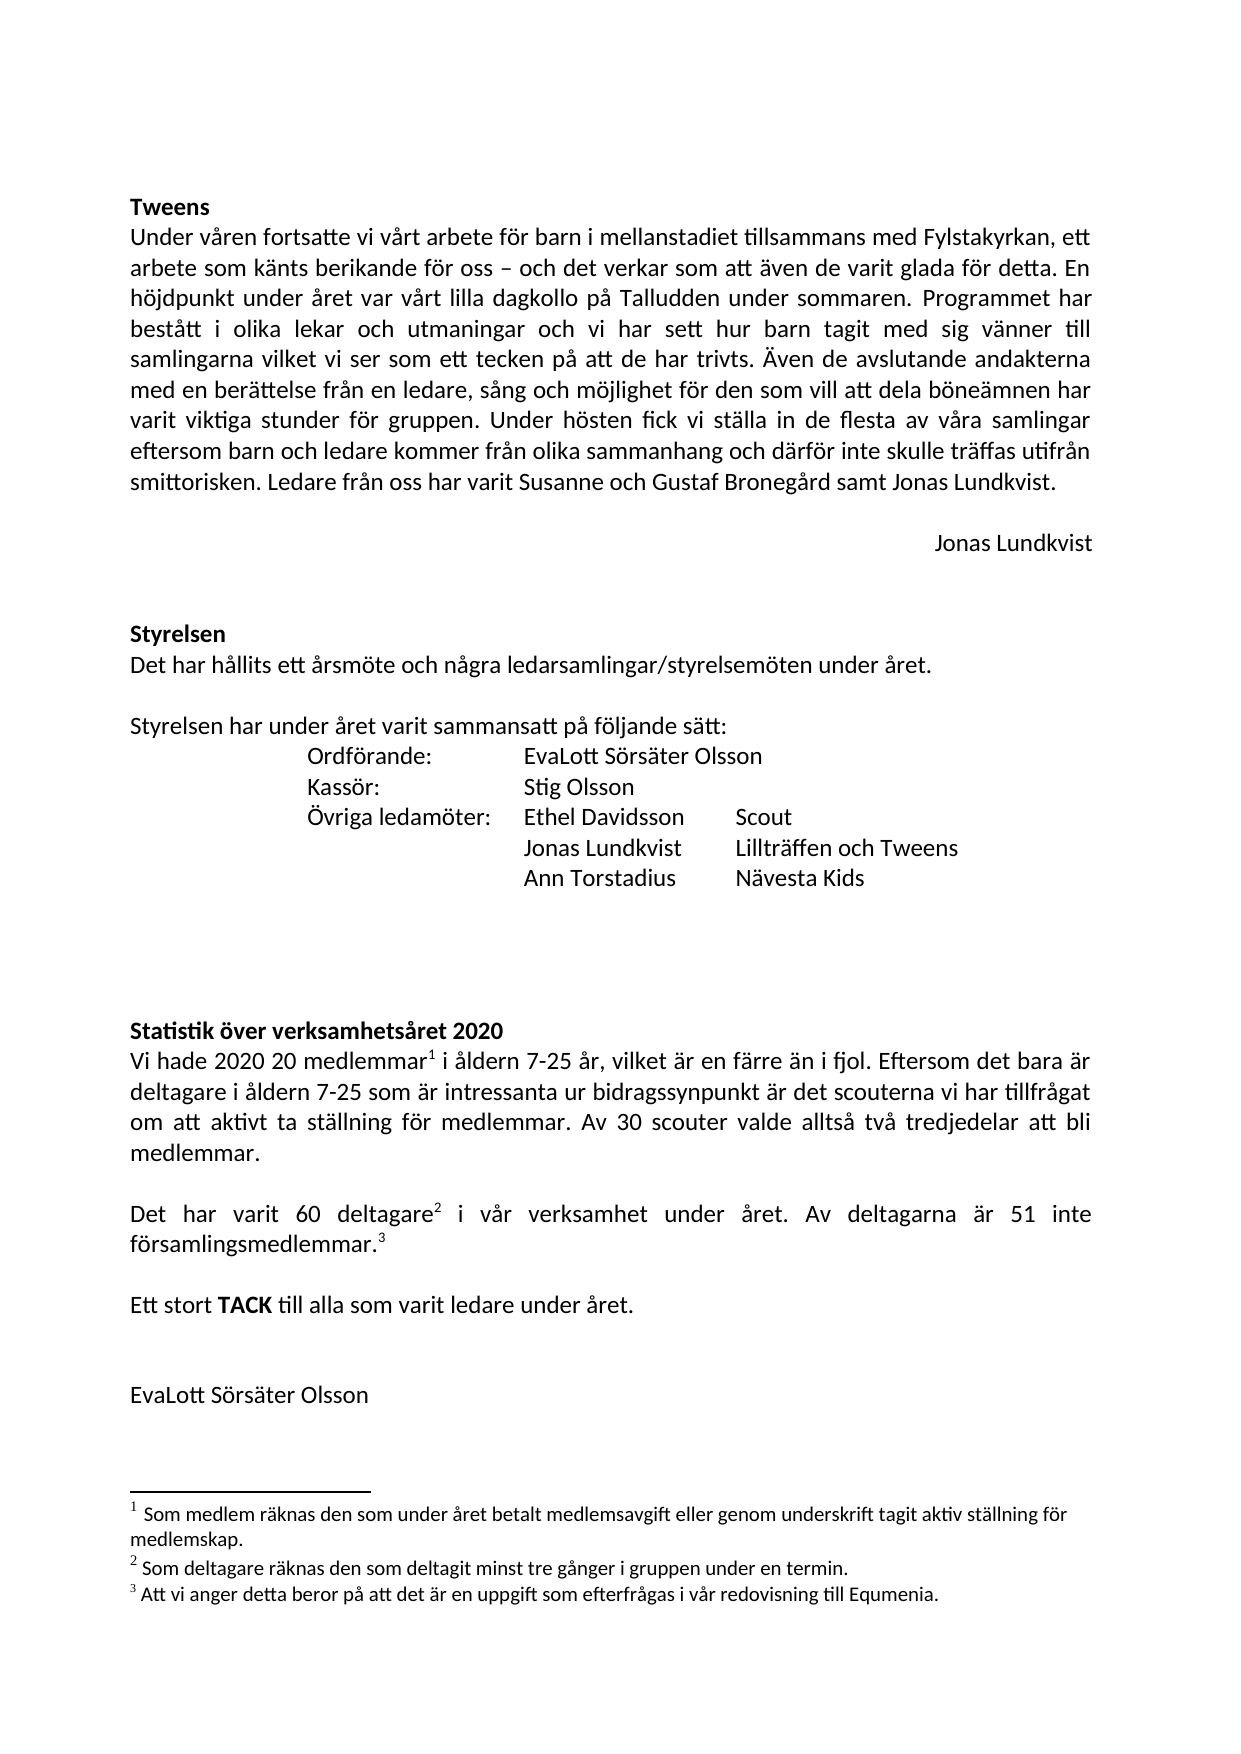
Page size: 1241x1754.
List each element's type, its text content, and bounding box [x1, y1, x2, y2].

text EvaLott Sörsäter Olsson [130, 1379, 1092, 1410]
text Statistik över verksamhetsåret 2020 [130, 1015, 1092, 1046]
text Det har hållits ett årsmöte och några ledarsamlingar/styrelsemöten under året. [130, 649, 1092, 679]
text Jonas Lundkvist [130, 527, 1092, 557]
text Ann Torstadius Nävesta Kids [130, 862, 1092, 893]
text Ordförande: EvaLott Sörsäter Olsson [130, 740, 1092, 771]
text Styrelsen har under året varit sammansatt på följande sätt: [130, 710, 1092, 740]
text Vi hade 2020 20 medlemmar i åldern 7-25 år, vilket är en färre än i fjol. Eftersom det bara är deltagare i åldern 7-25 som är intressanta ur bidragssynpunkt är det scouterna vi har tillfrågat om att aktivt ta ställning för medlemmar. Av 30 scouter valde alltså två tredjedelar att bli medlemmar. [130, 1046, 1092, 1168]
text Det har varit 60 deltagare i vår verksamhet under året. Av deltagarna är 51 inte församlingsmedlemmar. [130, 1198, 1092, 1259]
text Kassör: Stig Olsson [130, 771, 1092, 801]
text Jonas Lundkvist Lillträffen och Tweens [130, 832, 1092, 862]
text Övriga ledamöter: Ethel Davidsson Scout [130, 801, 1092, 832]
text Under våren fortsatte vi vårt arbete för barn i mellanstadiet tillsammans med Fylstakyrkan, ett arbete som känts berikande för oss – och det verkar som att även de varit glada för detta. En höjdpunkt under året var vårt lilla dagkollo på Talludden under sommaren. Programmet har bestått i olika lekar och utmaningar och vi har sett hur barn tagit med sig vänner till samlingarna vilket vi ser som ett tecken på att de har trivts. Även de avslutande andakterna med en berättelse från en ledare, sång och möjlighet för den som vill att dela böneämnen har varit viktiga stunder för gruppen. Under hösten fick vi ställa in de flesta av våra samlingar eftersom barn och ledare kommer från olika sammanhang och därför inte skulle träffas utifrån smittorisken. Ledare från oss har varit Susanne och Gustaf Bronegård samt Jonas Lundkvist. [130, 221, 1092, 496]
text Styrelsen [130, 618, 1092, 649]
text Ett stort TACK till alla som varit ledare under året. [130, 1290, 1092, 1320]
text Tweens [130, 191, 1092, 221]
